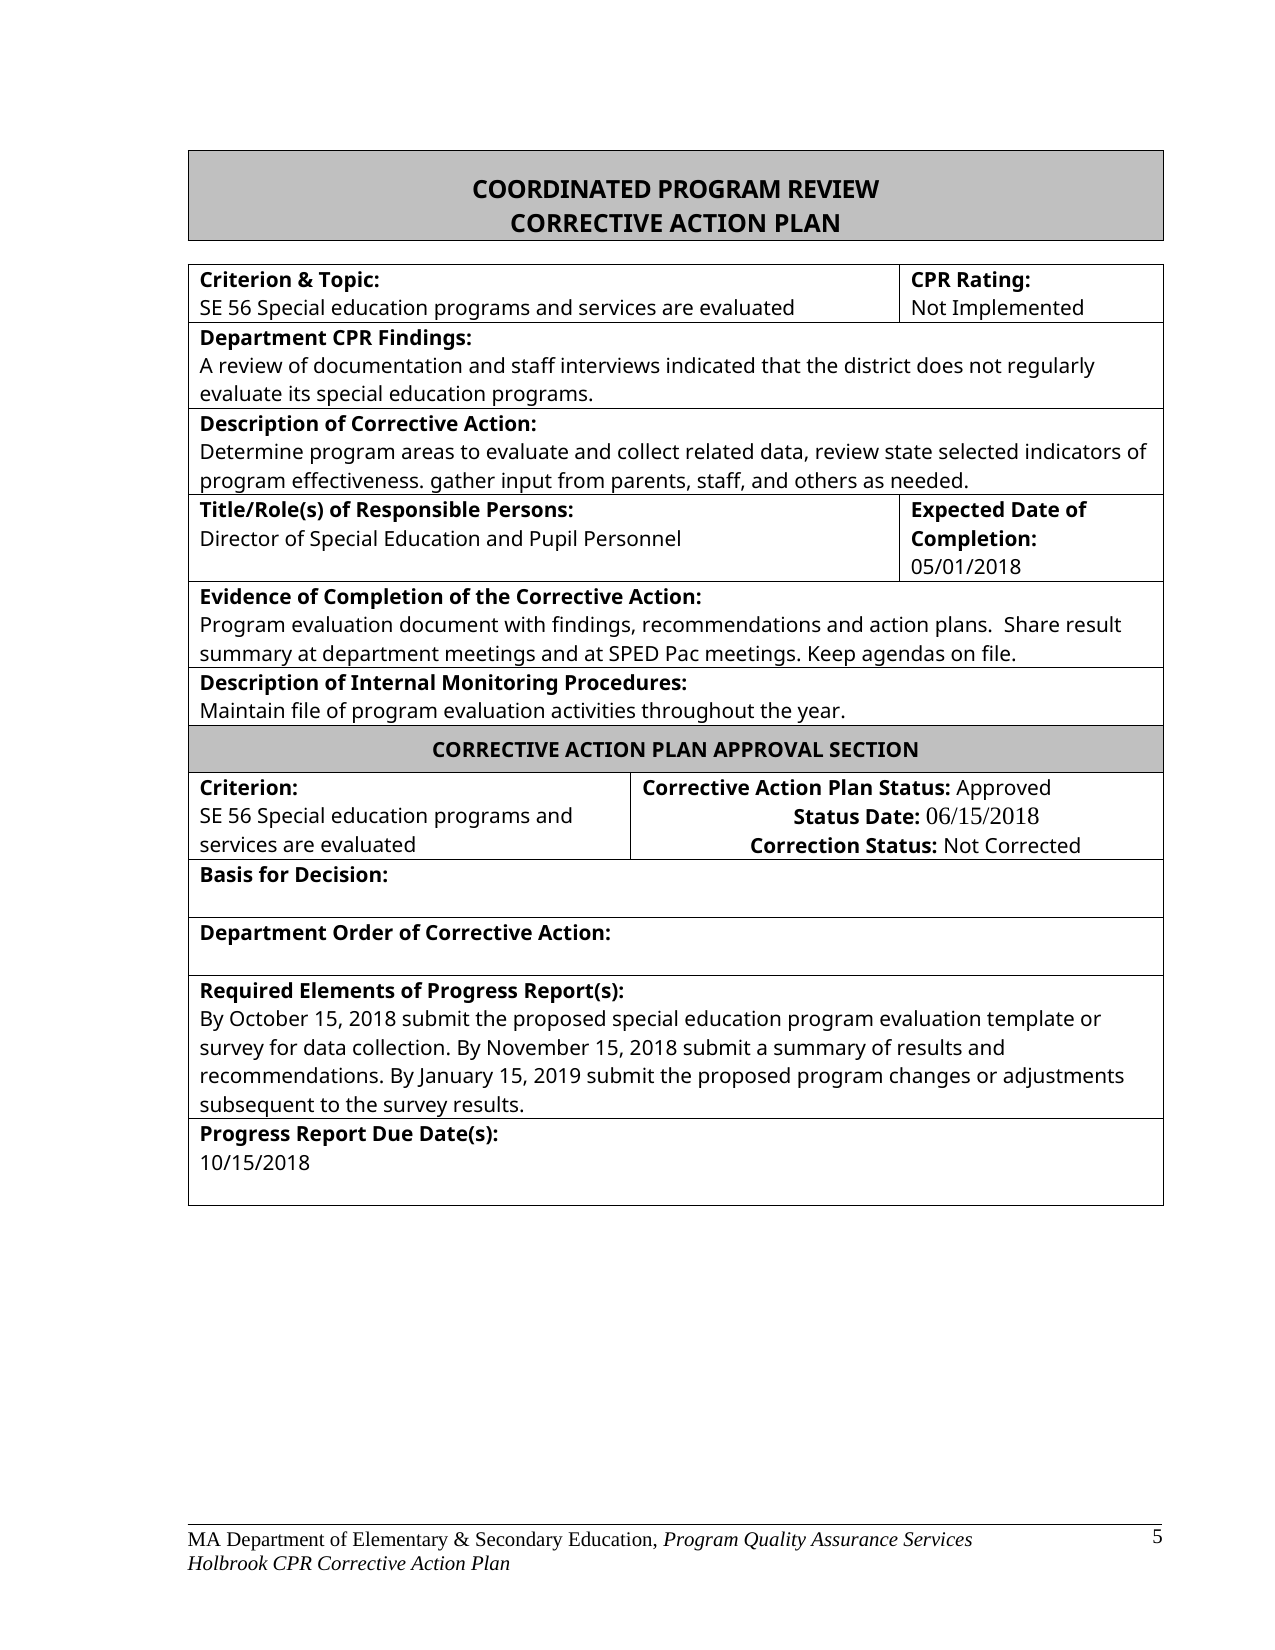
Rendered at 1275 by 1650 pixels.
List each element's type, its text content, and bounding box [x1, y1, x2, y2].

table_cell CORRECTIVE ACTION PLAN APPROVAL SECTION [189, 726, 1163, 772]
table_header CPR Rating: Not Implemented [900, 265, 1163, 322]
table_cell Expected Date of Completion: 05/01/2018 [900, 495, 1163, 581]
table_cell Description of Internal Monitoring Procedures: Maintain file of program evaluation activities throughout the year. [189, 668, 1163, 725]
table_cell Department Order of Corrective Action: [189, 918, 1163, 975]
table_header COORDINATED PROGRAM REVIEW CORRECTIVE ACTION PLAN [189, 151, 1163, 240]
table_cell Description of Corrective Action: Determine program areas to evaluate and collect related data, review state selected indicators of program effectiveness. gather input from parents, staff, and others as needed. [189, 409, 1163, 494]
table_cell Corrective Action Plan Status: Approved Status Date: 06/15/2018 Correction Status: Not Corrected [631, 773, 1163, 859]
table_cell Required Elements of Progress Report(s): By October 15, 2018 submit the proposed special education program evaluation template or survey for data collection. By November 15, 2018 submit a summary of results and recommendations. By January 15, 2019 submit the proposed program changes or adjustments subsequent to the survey results. [189, 976, 1163, 1118]
table_cell Title/Role(s) of Responsible Persons: Director of Special Education and Pupil Personnel [189, 495, 899, 581]
table_cell Department CPR Findings: A review of documentation and staff interviews indicated that the district does not regularly evaluate its special education programs. [189, 323, 1163, 408]
table_cell Criterion: SE 56 Special education programs and services are evaluated [189, 773, 630, 859]
table_cell Evidence of Completion of the Corrective Action: Program evaluation document with findings, recommendations and action plans. Share result summary at department meetings and at SPED Pac meetings. Keep agendas on file. [189, 582, 1163, 667]
table_cell Progress Report Due Date(s): 10/15/2018 [189, 1119, 1163, 1205]
table_header Criterion & Topic: SE 56 Special education programs and services are evaluated [189, 265, 899, 322]
table_cell Basis for Decision: [189, 860, 1163, 917]
